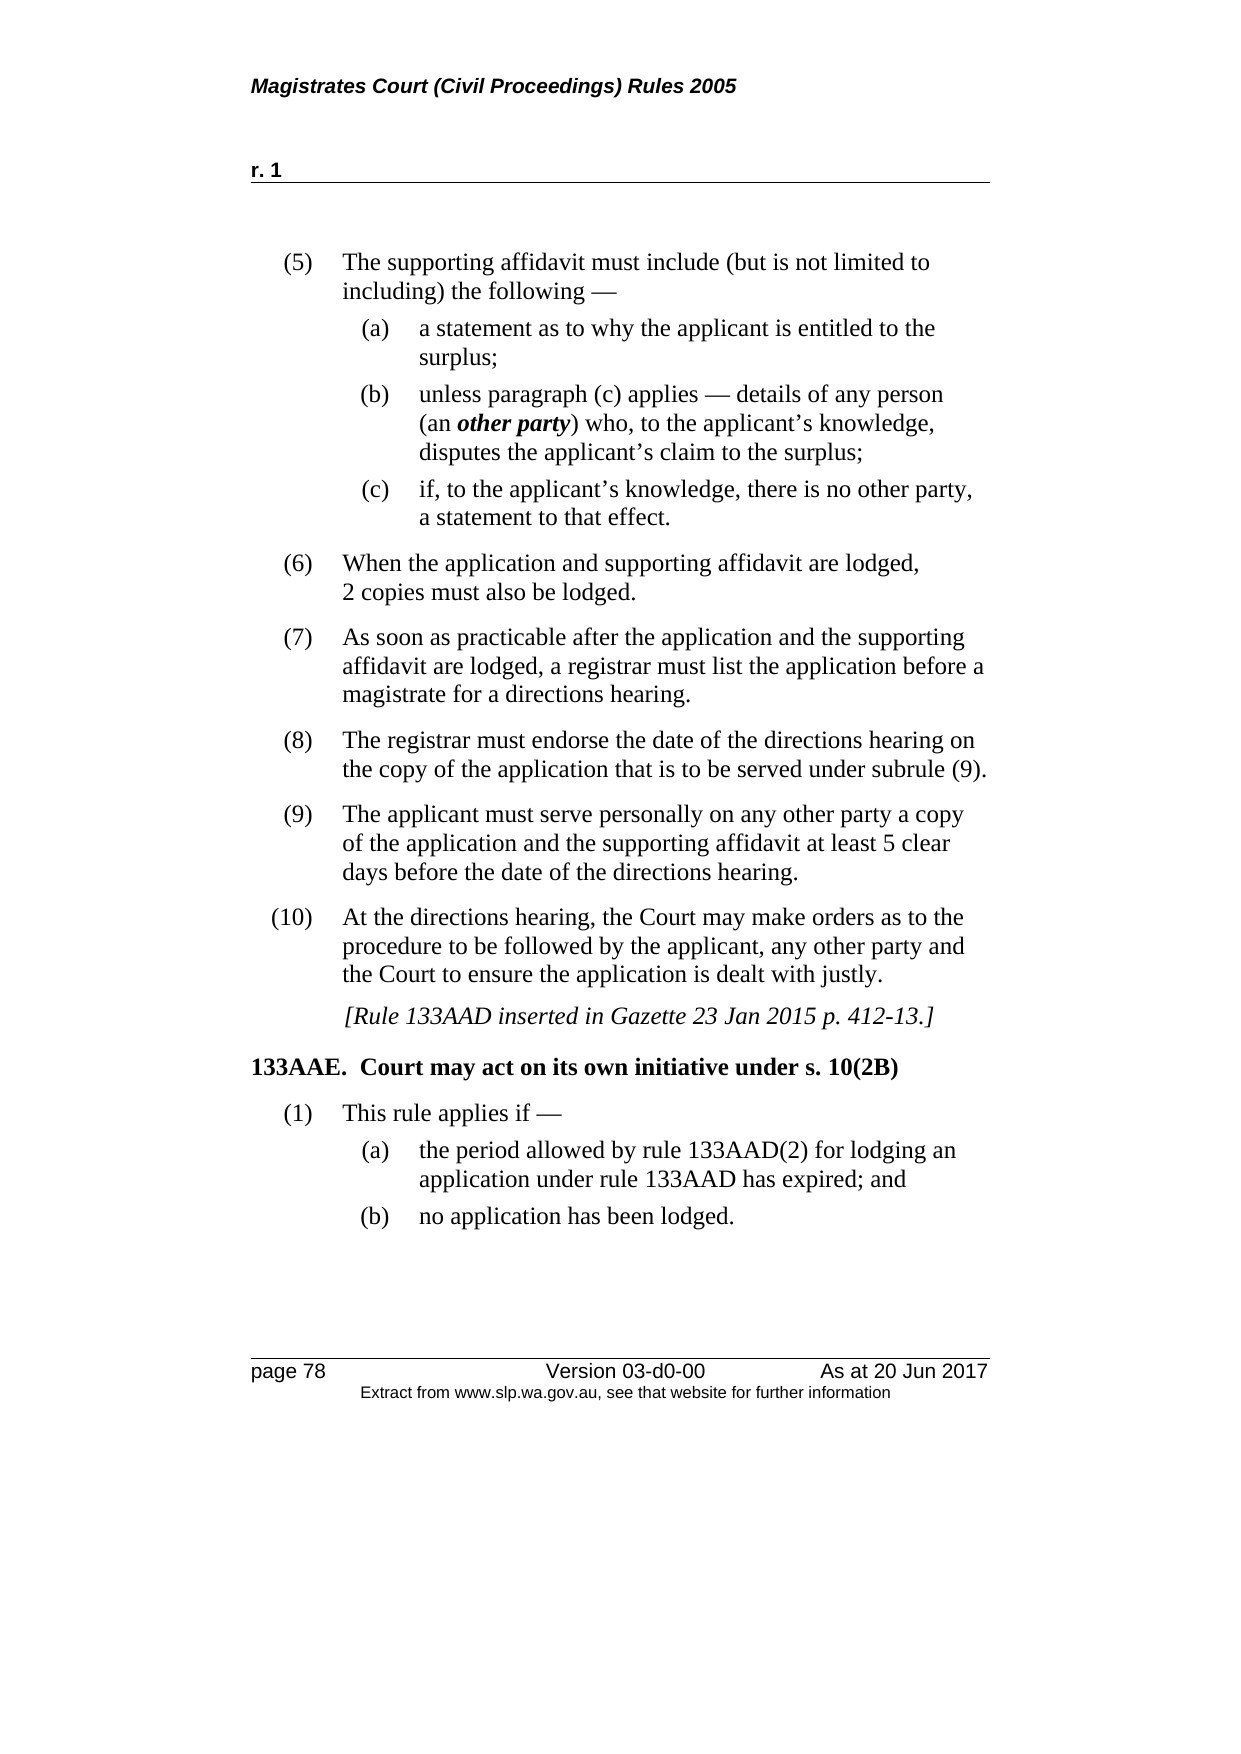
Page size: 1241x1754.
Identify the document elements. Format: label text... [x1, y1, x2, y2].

text (5) The supporting affidavit must include (but is not limited to including) the following — [251, 247, 990, 305]
text (1) This rule applies if — [251, 1098, 990, 1127]
subtitle 133AAE. Court may act on its own initiative under s. 10(2B) [251, 1052, 990, 1081]
text (8) The registrar must endorse the date of the directions hearing on the copy of the application that is to be served under subrule (9). [251, 725, 990, 782]
text (c) if, to the applicant’s knowledge, there is no other party, a statement to that effect. [251, 474, 990, 531]
text (9) The applicant must serve personally on any other party a copy of the application and the supporting affidavit at least 5 clear days before the date of the directions hearing. [251, 799, 990, 885]
text (7) As soon as practicable after the application and the supporting affidavit are lodged, a registrar must list the application before a magistrate for a directions hearing. [251, 622, 990, 708]
text [Rule 133AAD inserted in Gazette 23 Jan 2015 p. 412-13.] [251, 1001, 990, 1029]
text (6) When the application and supporting affidavit are lodged, 2 copies must also be lodged. [251, 548, 990, 605]
text (b) no application has been lodged. [251, 1201, 990, 1229]
text (10) At the directions hearing, the Court may make orders as to the procedure to be followed by the applicant, any other party and the Court to ensure the application is dealt with justly. [251, 902, 990, 988]
text (a) the period allowed by rule 133AAD(2) for lodging an application under rule 133AAD has expired; and [251, 1135, 990, 1192]
text (a) a statement as to why the applicant is entitled to the surplus; [251, 313, 990, 371]
text (b) unless paragraph (c) applies — details of any person (an other party) who, to the applicant’s knowledge, disputes the applicant’s claim to the surplus; [251, 379, 990, 465]
